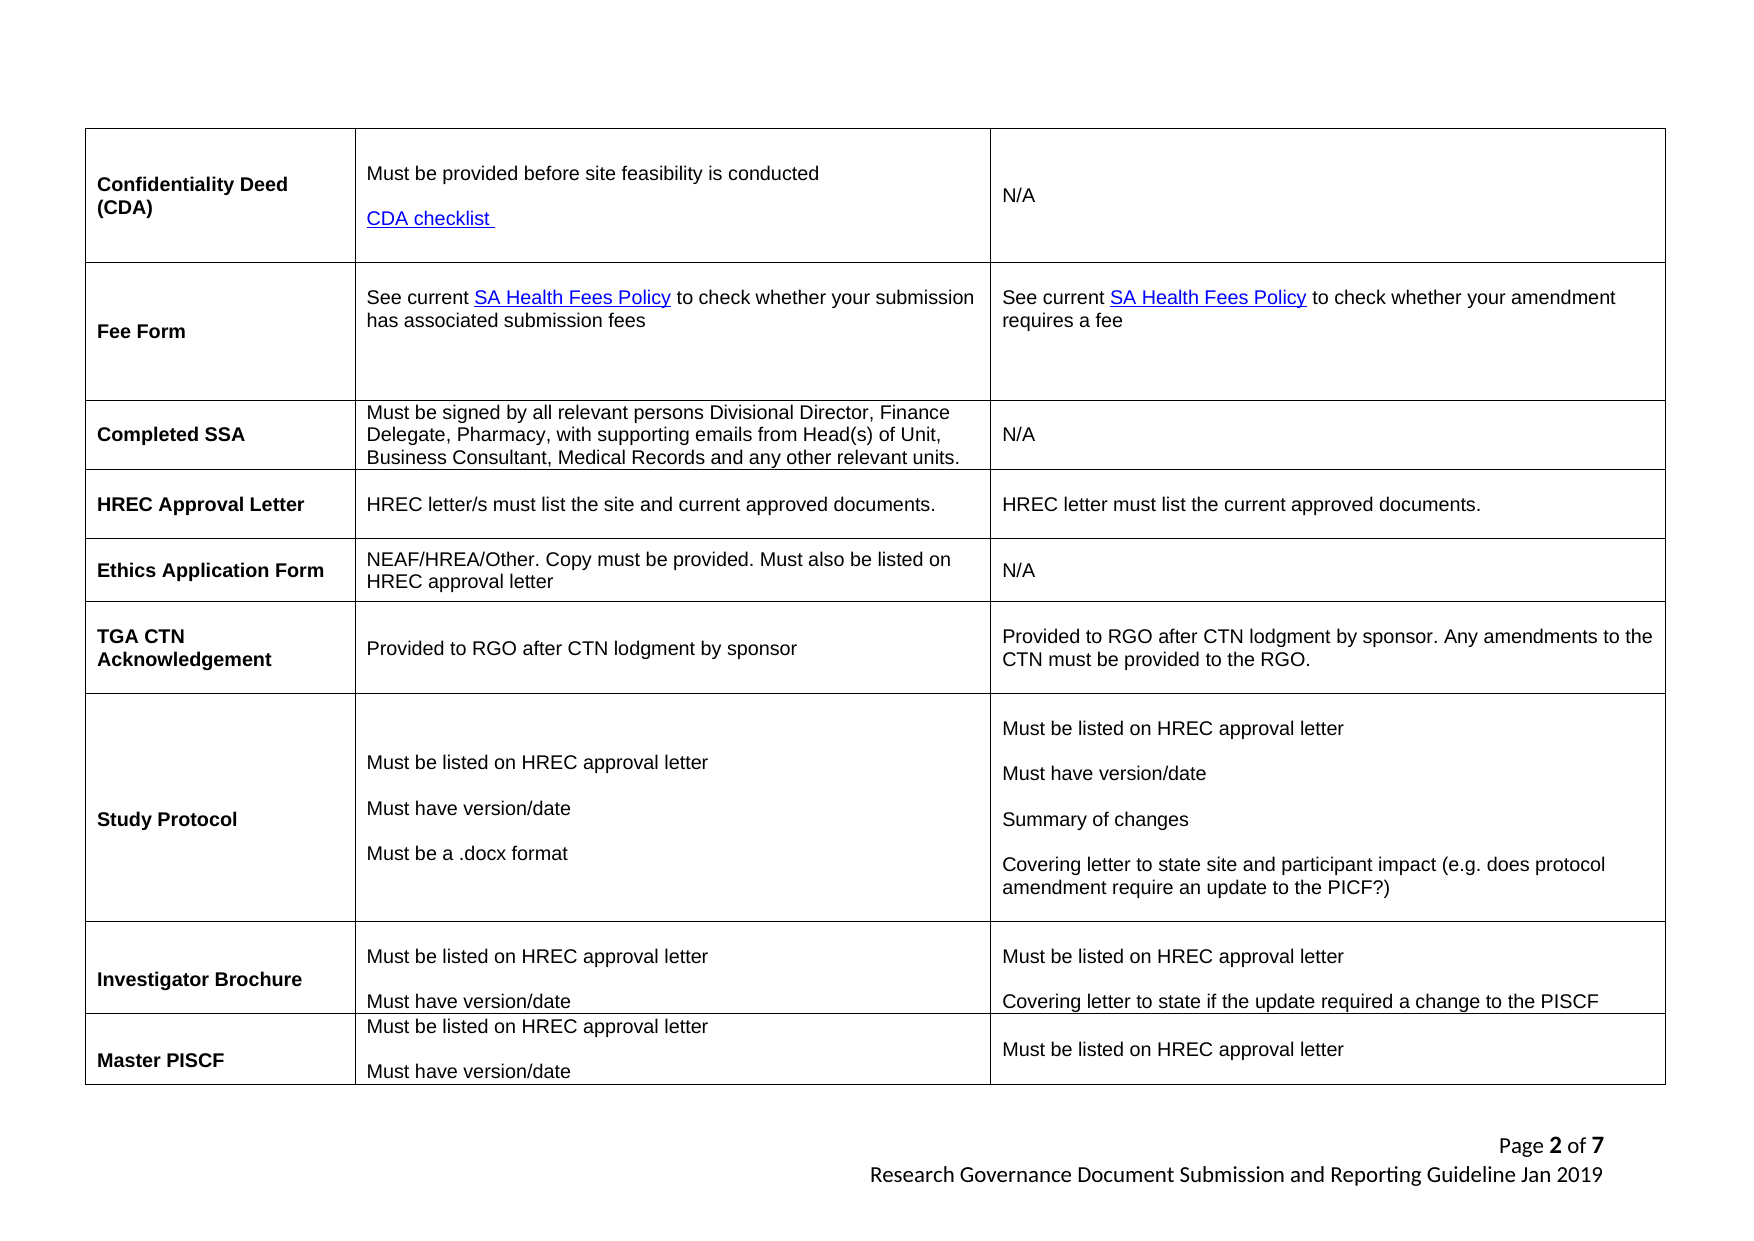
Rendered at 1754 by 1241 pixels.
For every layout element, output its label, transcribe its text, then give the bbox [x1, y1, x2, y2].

table_cell Master PISCF [86, 1014, 355, 1084]
table_cell Provided to RGO after CTN lodgment by sponsor. Any amendments to the CTN must be provided to the RGO. [991, 602, 1665, 693]
table_cell Completed SSA [86, 401, 355, 469]
table_cell Study Protocol [86, 694, 355, 921]
table_cell Confidentiality Deed (CDA) [86, 129, 355, 262]
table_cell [991, 1014, 1665, 1084]
table_cell Must be provided before site feasibility is conducted CDA checklist [356, 129, 990, 262]
table_cell Must be listed on HREC approval letter Must have version/date [356, 922, 990, 1013]
table_cell NEAF/HREA/Other. Copy must be provided. Must also be listed on HREC approval letter [356, 539, 990, 601]
table_cell Must be listed on HREC approval letter Covering letter to state if the update required a change to the PISCF [991, 922, 1665, 1013]
table_cell Ethics Application Form [86, 539, 355, 601]
table_cell See current SA Health Fees Policy to check whether your submission has associated submission fees [356, 263, 990, 399]
table_cell Fee Form [86, 263, 355, 399]
table_cell Investigator Brochure [86, 922, 355, 1013]
table_cell TGA CTN Acknowledgement [86, 602, 355, 693]
table_cell N/A [991, 539, 1665, 601]
table_cell N/A [991, 401, 1665, 469]
table_cell Must be listed on HREC approval letter Must have version/date Must be a .docx format [356, 694, 990, 921]
table_cell HREC Approval Letter [86, 470, 355, 538]
table_cell Must be signed by all relevant persons Divisional Director, Finance Delegate, Pharmacy, with supporting emails from Head(s) of Unit, Business Consultant, Medical Records and any other relevant units. [356, 401, 990, 469]
table_cell HREC letter must list the current approved documents. [991, 470, 1665, 538]
table_cell See current SA Health Fees Policy to check whether your amendment requires a fee [991, 263, 1665, 399]
table_cell N/A [991, 129, 1665, 262]
table_cell Provided to RGO after CTN lodgment by sponsor [356, 602, 990, 693]
table_cell HREC letter/s must list the site and current approved documents. [356, 470, 990, 538]
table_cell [356, 1014, 990, 1084]
table_cell Must be listed on HREC approval letter Must have version/date Summary of changes Covering letter to state site and participant impact (e.g. does protocol amendment require an update to the PICF?) [991, 694, 1665, 921]
